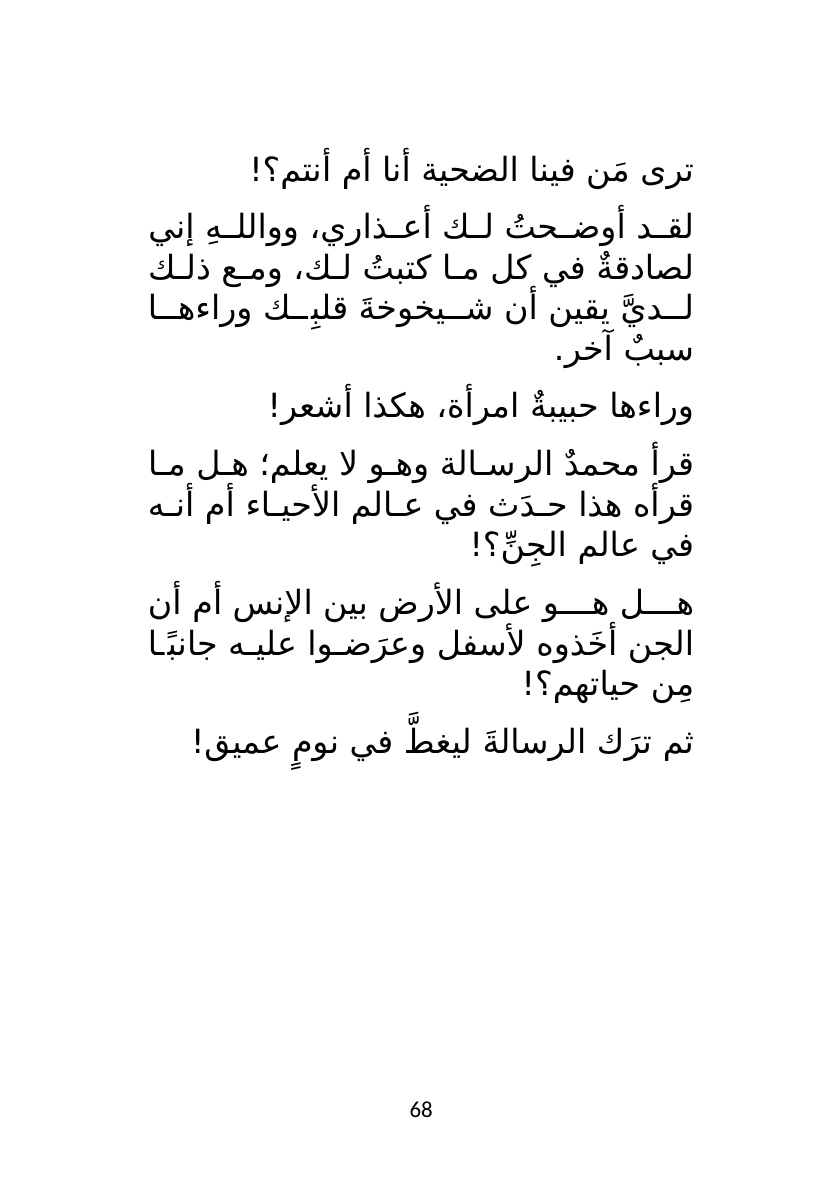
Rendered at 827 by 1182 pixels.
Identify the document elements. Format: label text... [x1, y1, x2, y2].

text هل هو على الأرض بين الإنس أم أن الجن أخَذوه لأسفل وعرَضوا عليه جانبًا مِن حياتهم؟! [148, 583, 694, 703]
text وراءها حبيبةٌ امرأة، هكذا أشعر! [148, 387, 694, 426]
text قرأ محمدٌ الرسالة وهو لا يعلم؛ هل ما قرأه هذا حدَث في عالم الأحياء أم أنه في عالم الجِنِّ؟! [148, 444, 694, 565]
text لقد أوضحتُ لك أعذاري، وواللهِ إني لصادقةٌ في كل ما كتبتُ لك، ومع ذلك لديَّ يقين أن شيخوخةَ قلبِك وراءها سببٌ آخر. [148, 207, 694, 368]
text ثم ترَك الرسالةَ ليغطَّ في نومٍ عميق! [148, 722, 694, 761]
text ترى مَن فينا الضحية أنا أم أنتم؟! [148, 150, 694, 189]
